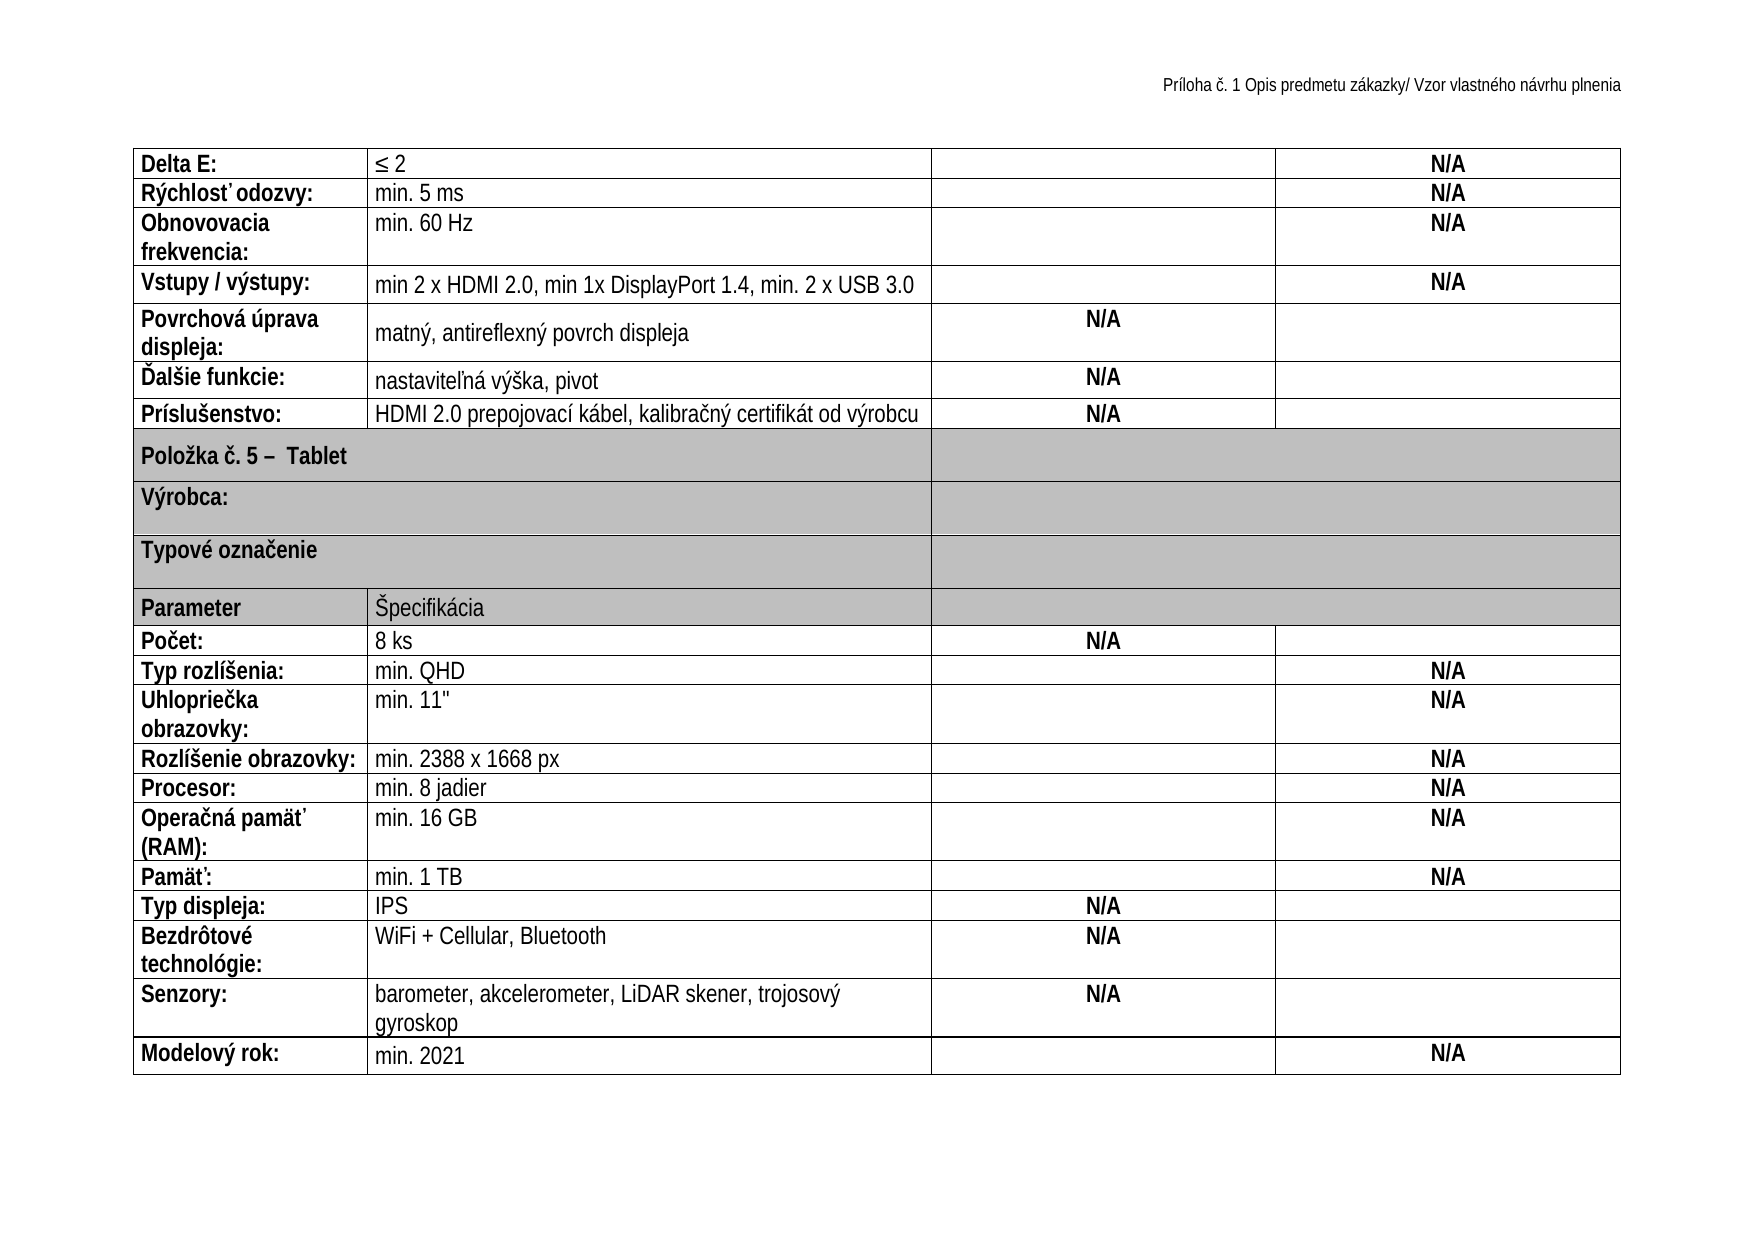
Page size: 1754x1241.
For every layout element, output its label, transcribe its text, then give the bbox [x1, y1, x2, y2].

table_cell N/A [932, 979, 1275, 1036]
table_cell IPS [368, 891, 931, 920]
table_cell N/A [1276, 1038, 1620, 1074]
table_cell ≤ 2 [368, 149, 931, 177]
table_cell [932, 179, 1275, 207]
table_cell [932, 744, 1275, 772]
table_cell N/A [932, 891, 1275, 920]
table_cell [932, 266, 1275, 303]
table_cell Bezdrôtové technológie: [134, 921, 367, 978]
table_cell N/A [1276, 774, 1620, 802]
table_cell [1276, 891, 1620, 920]
table_cell Položka č. 5 – Tablet [134, 429, 931, 481]
table_cell Operačná pamäť (RAM): [134, 803, 367, 860]
table_cell min. 2021 [368, 1038, 931, 1074]
table_cell Delta E: [134, 149, 367, 177]
table_cell [1276, 979, 1620, 1036]
table_cell min. 8 jadier [368, 774, 931, 802]
table_cell Rozlíšenie obrazovky: [134, 744, 367, 772]
table_cell Typové označenie [134, 536, 931, 588]
table_cell min. 11" [368, 685, 931, 743]
table_cell min. 2388 x 1668 px [368, 744, 931, 772]
table_cell min. 1 TB [368, 861, 931, 890]
table_cell N/A [1276, 656, 1620, 684]
table_cell [932, 1038, 1275, 1074]
table_cell Typ rozlíšenia: [134, 656, 367, 684]
table_cell Modelový rok: [134, 1038, 367, 1074]
table_cell [1276, 304, 1620, 361]
table_cell [932, 861, 1275, 890]
table_cell N/A [1276, 803, 1620, 860]
table_cell Senzory: [134, 979, 367, 1036]
table_cell [932, 482, 1620, 534]
table_cell min. 5 ms [368, 179, 931, 207]
table_cell min. QHD [368, 656, 931, 684]
table_cell Ďalšie funkcie: [134, 362, 367, 398]
table_cell 8 ks [368, 626, 931, 655]
table_cell HDMI 2.0 prepojovací kábel, kalibračný certifikát od výrobcu [368, 399, 931, 428]
table_cell [1276, 626, 1620, 655]
table_cell Procesor: [134, 774, 367, 802]
table_cell N/A [932, 626, 1275, 655]
table_cell N/A [932, 399, 1275, 428]
table_cell min. 60 Hz [368, 208, 931, 265]
table_cell N/A [932, 921, 1275, 978]
table_cell N/A [932, 362, 1275, 398]
table_cell Vstupy / výstupy: [134, 266, 367, 303]
table_cell N/A [1276, 208, 1620, 265]
table_cell N/A [1276, 685, 1620, 743]
table_cell [932, 589, 1620, 625]
table_cell matný, antireflexný povrch displeja [368, 304, 931, 361]
table_cell Špecifikácia [368, 589, 931, 625]
table_cell barometer, akcelerometer, LiDAR skener, trojosový gyroskop [368, 979, 931, 1036]
table_cell [932, 774, 1275, 802]
table_cell N/A [932, 304, 1275, 361]
table_cell Príslušenstvo: [134, 399, 367, 428]
table_cell N/A [1276, 179, 1620, 207]
table_cell min 2 x HDMI 2.0, min 1x DisplayPort 1.4, min. 2 x USB 3.0 [368, 266, 931, 303]
table_cell [1276, 399, 1620, 428]
table_cell Počet: [134, 626, 367, 655]
table_cell [932, 536, 1620, 588]
table_cell WiFi + Cellular, Bluetooth [368, 921, 931, 978]
table_cell [932, 149, 1275, 177]
table_cell Typ displeja: [134, 891, 367, 920]
table_cell Pamäť: [134, 861, 367, 890]
table_cell [932, 208, 1275, 265]
table_cell Parameter [134, 589, 367, 625]
table_cell N/A [1276, 861, 1620, 890]
table_cell N/A [1276, 744, 1620, 772]
table_cell [932, 656, 1275, 684]
table_cell Výrobca: [134, 482, 931, 534]
table_cell N/A [1276, 149, 1620, 177]
table_cell [932, 803, 1275, 860]
table_cell min. 16 GB [368, 803, 931, 860]
table_cell [1276, 362, 1620, 398]
table_cell [1276, 921, 1620, 978]
table_cell [932, 429, 1620, 481]
table_cell Rýchlosť odozvy: [134, 179, 367, 207]
table_cell [932, 685, 1275, 743]
table_cell Obnovovacia frekvencia: [134, 208, 367, 265]
table_cell N/A [1276, 266, 1620, 303]
table_cell Uhlopriečka obrazovky: [134, 685, 367, 743]
table_cell nastaviteľná výška, pivot [368, 362, 931, 398]
table_cell Povrchová úprava displeja: [134, 304, 367, 361]
